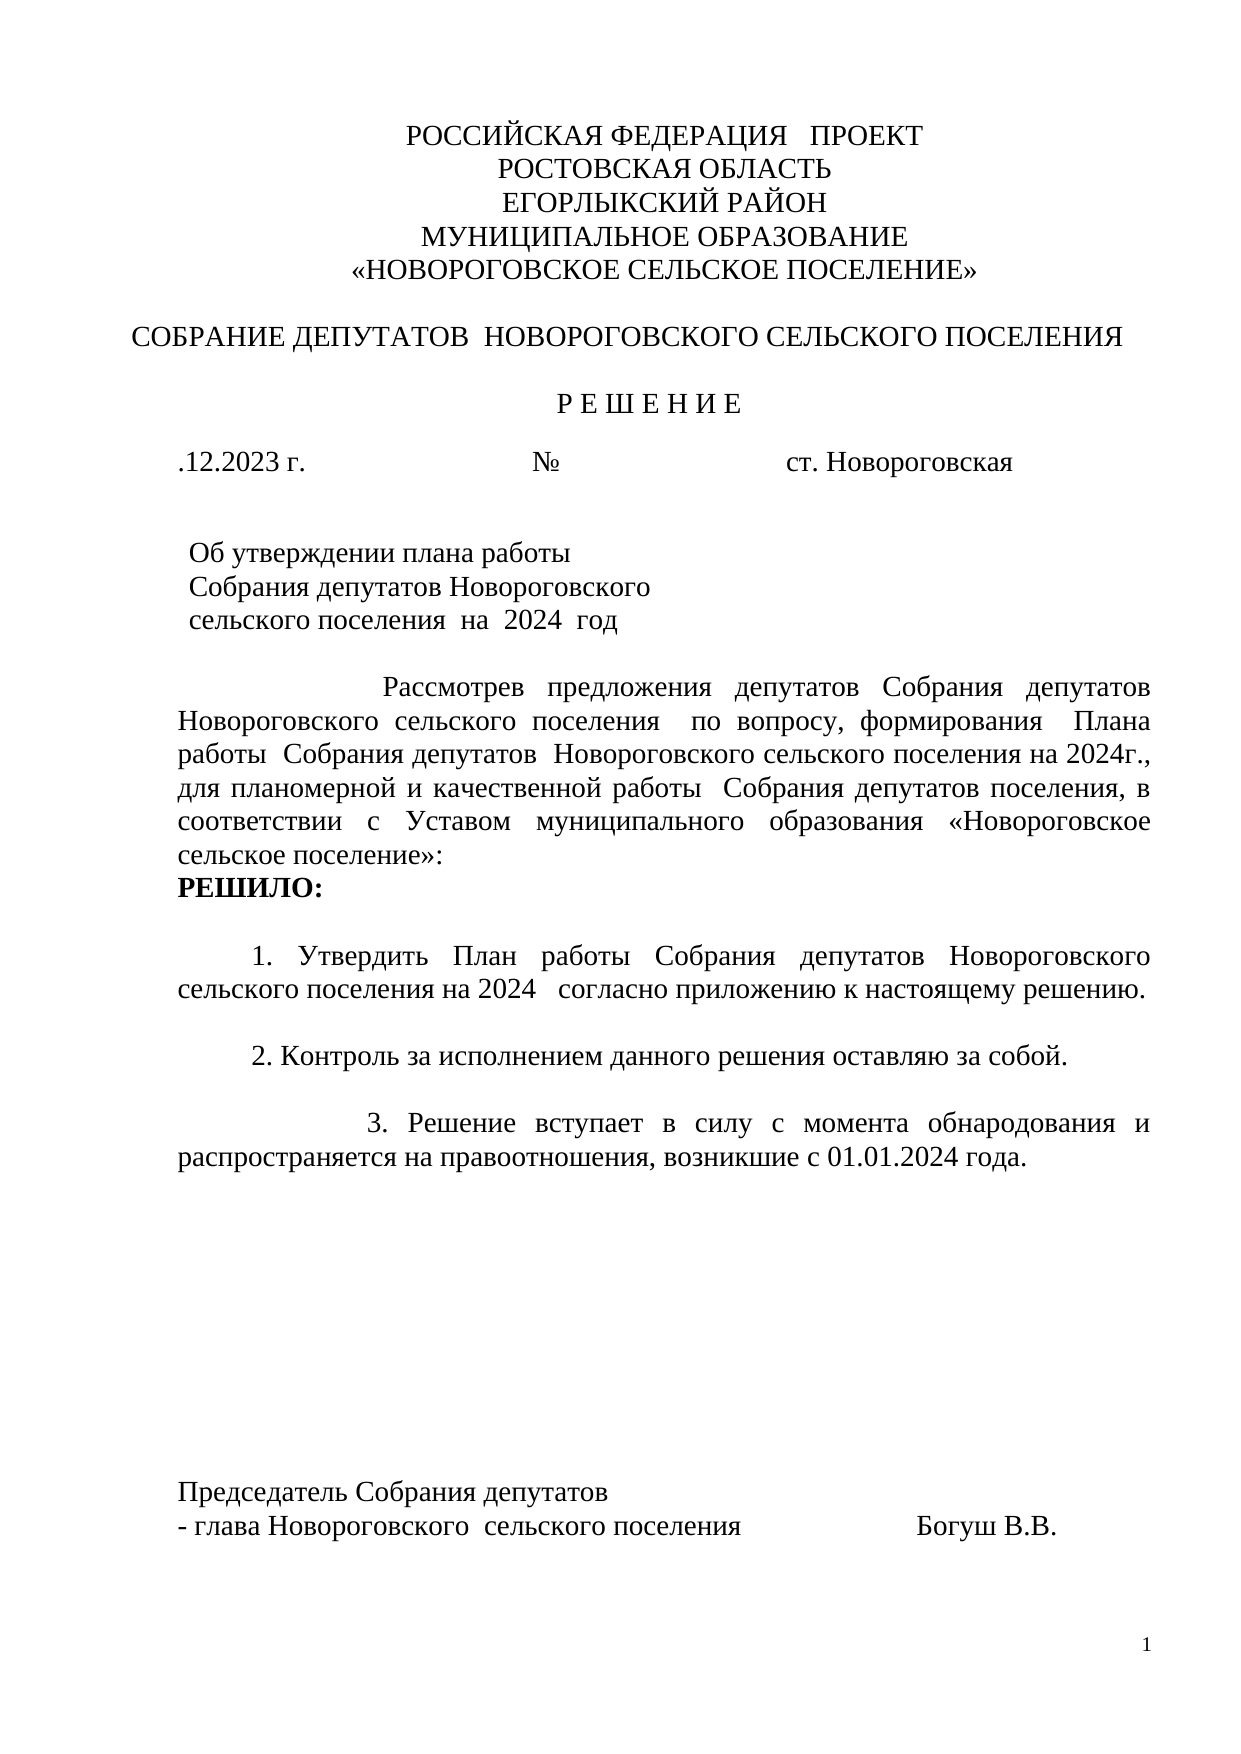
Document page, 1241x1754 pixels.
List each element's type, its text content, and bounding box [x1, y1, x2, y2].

text - глава Новороговского сельского поселения Богуш В.В. [177, 1508, 1152, 1541]
text РЕШИЛО: [177, 871, 1152, 904]
text 1. Утвердить План работы Собрания депутатов Новороговского сельского поселения на 2024 согласно приложению к настоящему решению. [177, 938, 1152, 1005]
text 2. Контроль за исполнением данного решения оставляю за собой. [177, 1038, 1152, 1072]
title РОССИЙСКАЯ ФЕДЕРАЦИЯ ПРОЕКТ [177, 118, 1152, 152]
text ЕГОРЛЫКСКИЙ РАЙОН [177, 185, 1152, 219]
text РОСТОВСКАЯ ОБЛАСТЬ [177, 152, 1152, 185]
text 3. Решение вступает в силу с момента обнародования и распространяется на правоотношения, возникшие с 01.01.2024 года. [177, 1105, 1152, 1172]
text «НОВОРОГОВСКОЕ СЕЛЬСКОЕ ПОСЕЛЕНИЕ» [177, 252, 1152, 286]
text Р Е Ш Е Н И Е [177, 386, 1152, 420]
text МУНИЦИПАЛЬНОЕ ОБРАЗОВАНИЕ [177, 219, 1152, 252]
text Председатель Собрания депутатов [177, 1474, 1152, 1508]
text .12.2023 г. № ст. Новороговская [177, 444, 1152, 478]
table_header Об утверждении плана работы Собрания депутатов Новороговского сельского поселения на 2024 год [177, 535, 664, 636]
text СОБРАНИЕ ДЕПУТАТОВ НОВОРОГОВСКОГО СЕЛЬСКОГО ПОСЕЛЕНИЯ [103, 319, 1152, 353]
text Рассмотрев предложения депутатов Собрания депутатов Новороговского сельского поселения по вопросу, формирования Плана работы Собрания депутатов Новороговского сельского поселения на 2024г., для планомерной и качественной работы Собрания депутатов поселения, в соответствии с Уставом муниципального образования «Новороговское сельское поселение»: [177, 669, 1152, 871]
